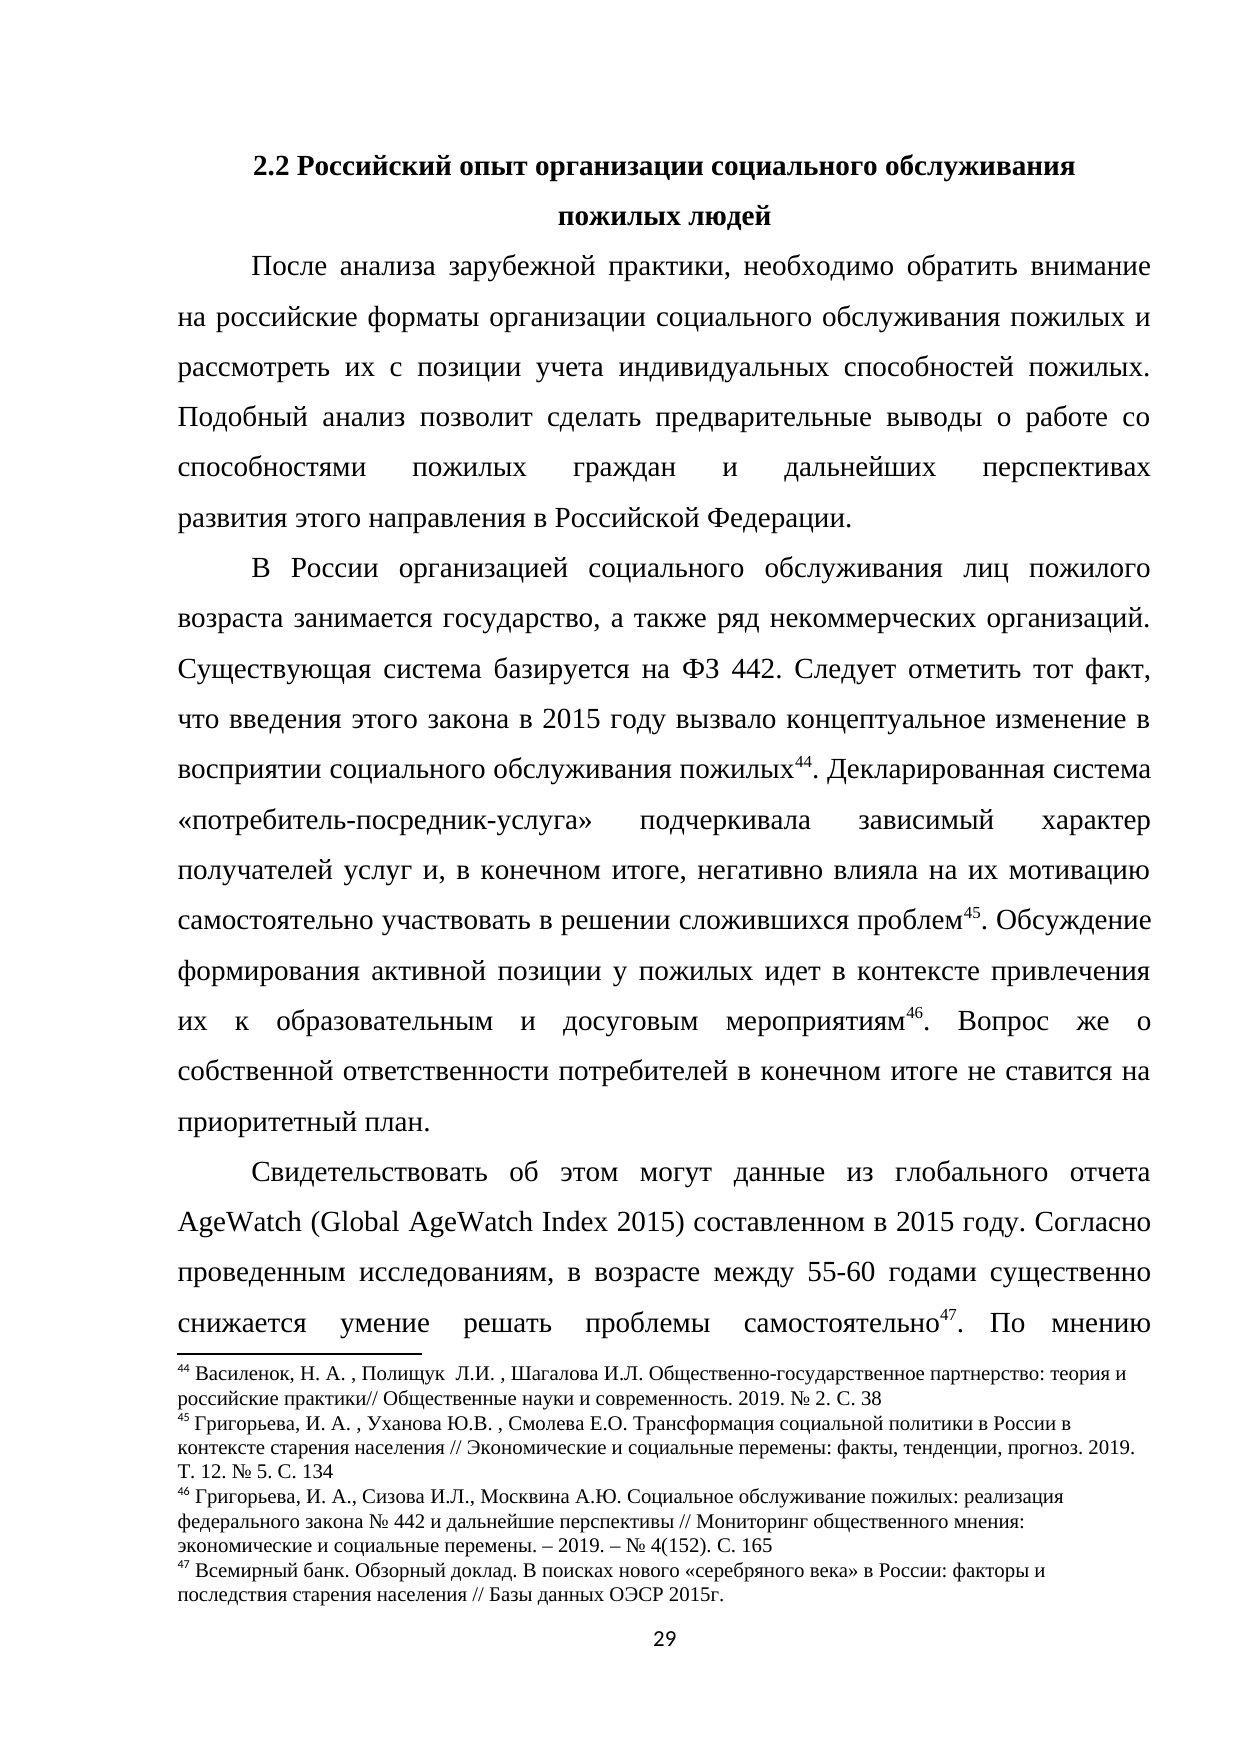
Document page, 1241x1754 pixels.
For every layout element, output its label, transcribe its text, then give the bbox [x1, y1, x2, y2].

subtitle 2.2 Российский опыт организации социального обслуживания пожилых людей [177, 148, 1152, 232]
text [177, 248, 1152, 1338]
